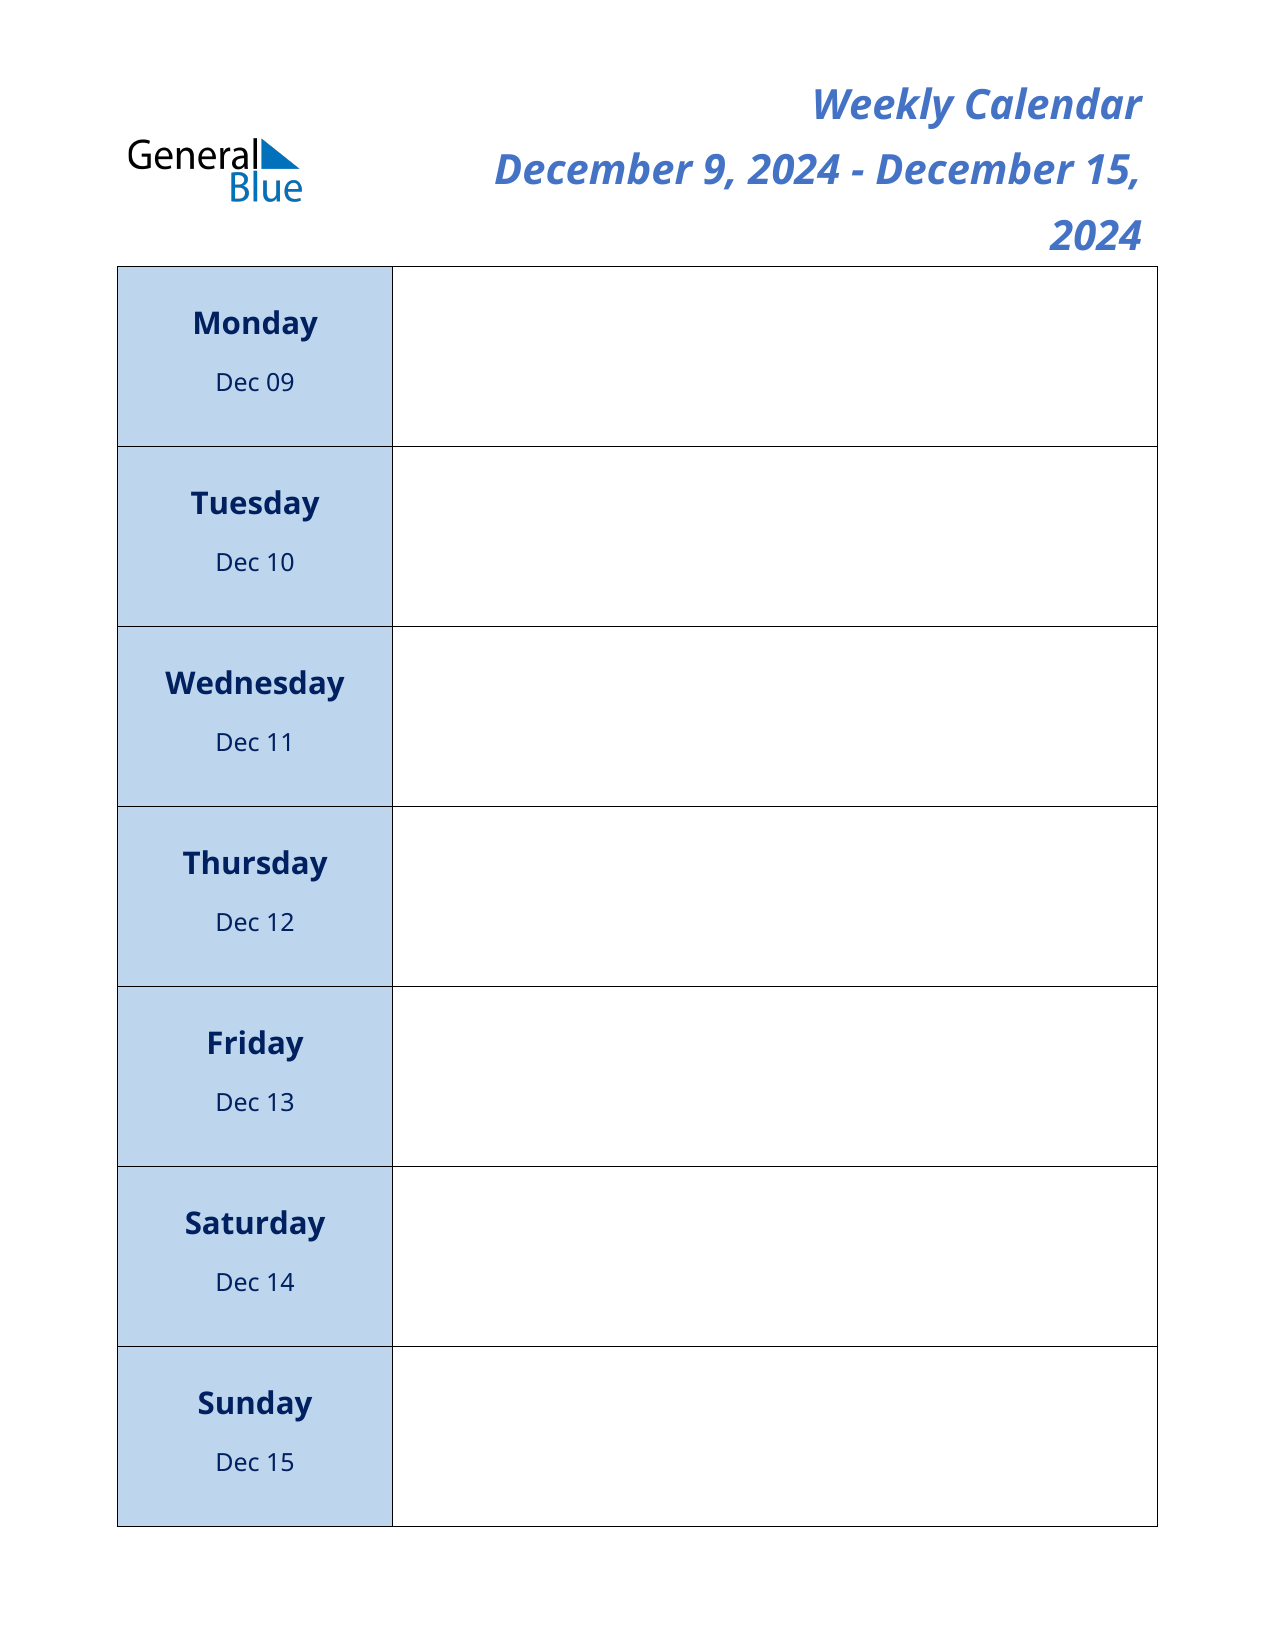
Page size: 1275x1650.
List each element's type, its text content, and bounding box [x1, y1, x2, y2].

table_cell [393, 1167, 1157, 1346]
table_cell Sunday Dec 15 [118, 1347, 392, 1526]
table_cell Saturday Dec 14 [118, 1167, 392, 1346]
table_header Weekly Calendar December 9, 2024 - December 15, 2024 [393, 75, 1158, 266]
table_cell [393, 807, 1157, 986]
table_cell [393, 987, 1157, 1166]
table_cell Monday Dec 09 [118, 267, 392, 446]
table_cell [393, 627, 1157, 806]
table_cell Wednesday Dec 11 [118, 627, 392, 806]
table_cell [393, 447, 1157, 626]
table_cell Friday Dec 13 [118, 987, 392, 1166]
picture [128, 138, 302, 202]
table_header [117, 75, 392, 266]
table_cell [393, 267, 1157, 446]
table_cell Thursday Dec 12 [118, 807, 392, 986]
table_cell [393, 1347, 1157, 1526]
table_cell Tuesday Dec 10 [118, 447, 392, 626]
